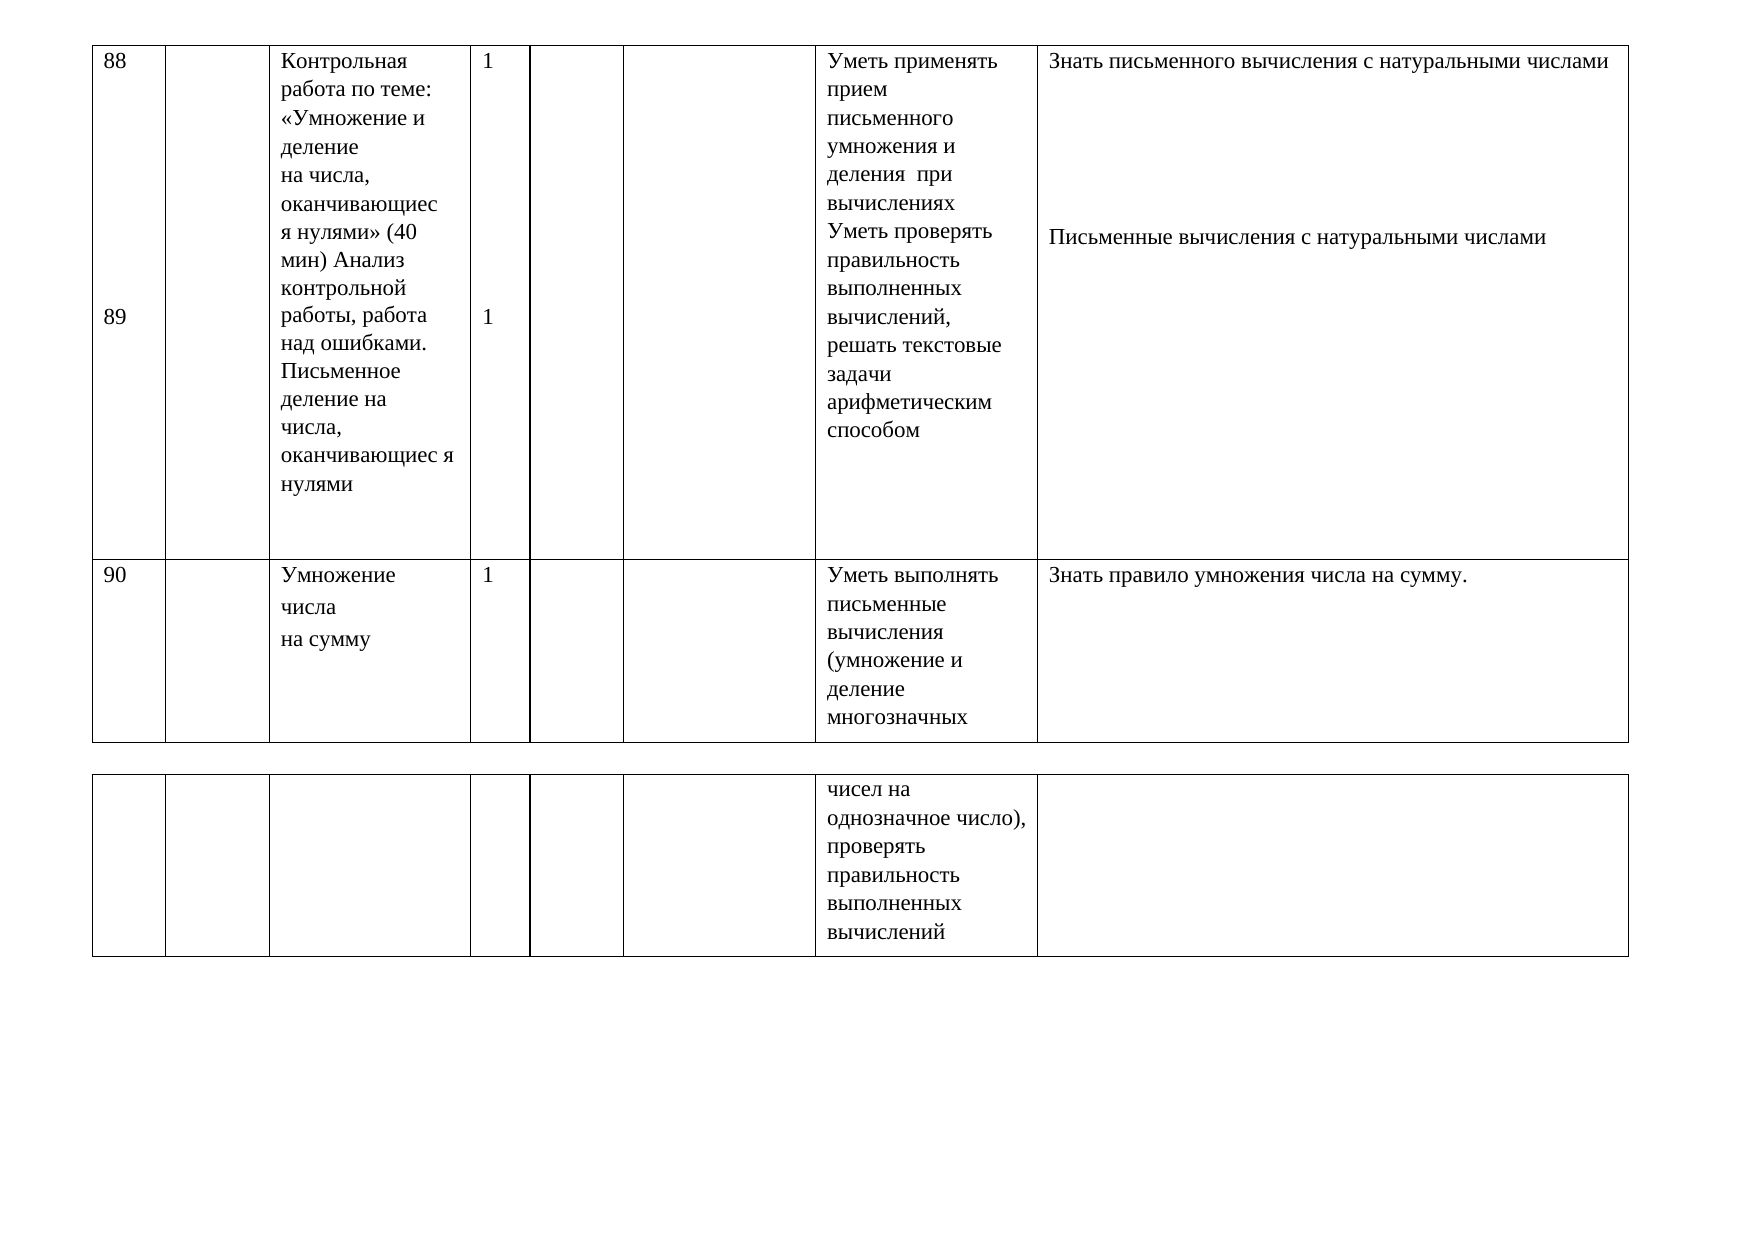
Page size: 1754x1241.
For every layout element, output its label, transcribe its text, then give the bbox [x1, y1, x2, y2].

table_cell 1 1 [471, 46, 529, 559]
table_header [166, 775, 269, 956]
table_cell 1 [471, 560, 529, 742]
table_header [270, 775, 470, 956]
table_cell Знать правило умножения числа на сумму. [1038, 560, 1628, 742]
table_cell 90 [93, 560, 165, 742]
table_cell [166, 560, 269, 742]
table_cell [624, 46, 815, 559]
table_header чисел на однозначное число), проверять правильность выполненных вычислений [816, 775, 1037, 956]
table_cell Уметь применять прием письменного умножения и деления при вычислениях Уметь проверять правильность выполненных вычислений, решать текстовые задачи арифметическим способом [816, 46, 1037, 559]
table_header [624, 775, 815, 956]
table_cell [531, 560, 623, 742]
table_cell [166, 46, 269, 559]
table_header [1038, 775, 1628, 956]
table_cell [624, 560, 815, 742]
table_header [531, 775, 623, 956]
table_cell [531, 46, 623, 559]
table_cell Знать письменного вычисления с натуральными числами Письменные вычисления с натуральными числами [1038, 46, 1628, 559]
table_cell 88 89 [93, 46, 165, 559]
table_cell Умножение числа на сумму [270, 560, 470, 742]
table_header [471, 775, 529, 956]
table_header [93, 775, 165, 956]
table_cell Контрольная работа по теме: «Умножение и деление на числа, оканчивающиес я нулями» (40 мин) Анализ контрольной работы, работа над ошибками. Письменное деление на числа, оканчивающиес я нулями [270, 46, 470, 559]
table_cell Уметь выполнять письменные вычисления (умножение и деление многозначных [816, 560, 1037, 742]
